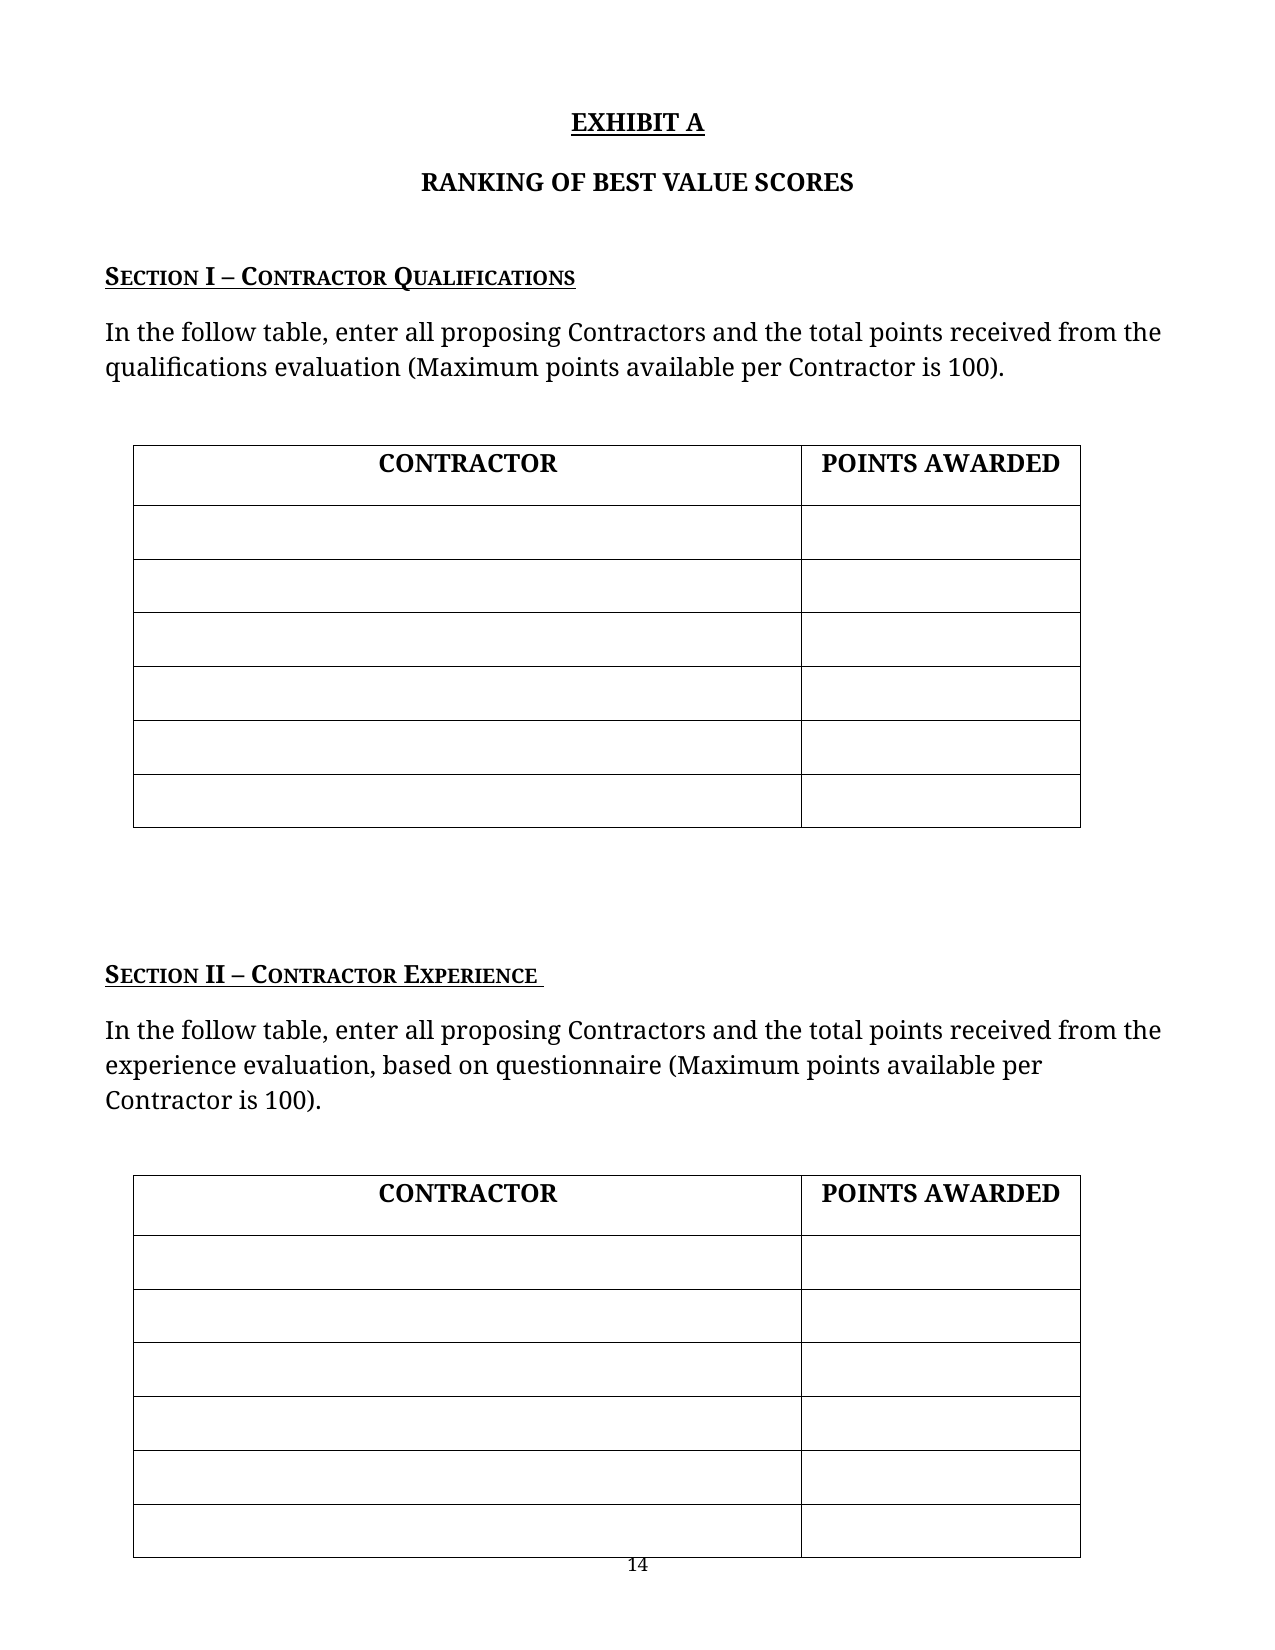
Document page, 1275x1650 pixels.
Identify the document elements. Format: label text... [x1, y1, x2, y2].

table_cell [134, 1236, 801, 1288]
table_header POINTS AWARDED [802, 1176, 1080, 1235]
table_cell [802, 775, 1080, 827]
table_cell [134, 613, 801, 666]
table_header CONTRACTOR [134, 446, 801, 505]
table_cell [802, 721, 1080, 773]
table_cell [134, 1290, 801, 1342]
table_cell [134, 1343, 801, 1396]
text Ranking of Best Value Scores [105, 165, 1170, 199]
table_cell [802, 1236, 1080, 1288]
table_cell [134, 1397, 801, 1450]
table_cell [134, 560, 801, 612]
text In the follow table, enter all proposing Contractors and the total points received from the qualifications evaluation (Maximum points available per Contractor is 100). [105, 315, 1170, 384]
table_cell [802, 1505, 1080, 1557]
table_cell [802, 506, 1080, 558]
table_cell [802, 1451, 1080, 1503]
table_cell [134, 506, 801, 558]
table_cell [134, 667, 801, 720]
table_cell [134, 1505, 801, 1557]
text EXHIBIT A [105, 105, 1170, 139]
text Section II – Contractor Experience [105, 957, 1170, 991]
table_cell [802, 1290, 1080, 1342]
table_cell [802, 1397, 1080, 1450]
text Section I – Contractor Qualifications [105, 259, 1170, 293]
table_cell [802, 613, 1080, 666]
text In the follow table, enter all proposing Contractors and the total points received from the experience evaluation, based on questionnaire (Maximum points available per Contractor is 100). [105, 1012, 1170, 1117]
table_header POINTS AWARDED [802, 446, 1080, 505]
table_header CONTRACTOR [134, 1176, 801, 1235]
table_cell [802, 1343, 1080, 1396]
table_cell [134, 775, 801, 827]
table_cell [802, 667, 1080, 720]
table_cell [134, 1451, 801, 1503]
table_cell [134, 721, 801, 773]
table_cell [802, 560, 1080, 612]
